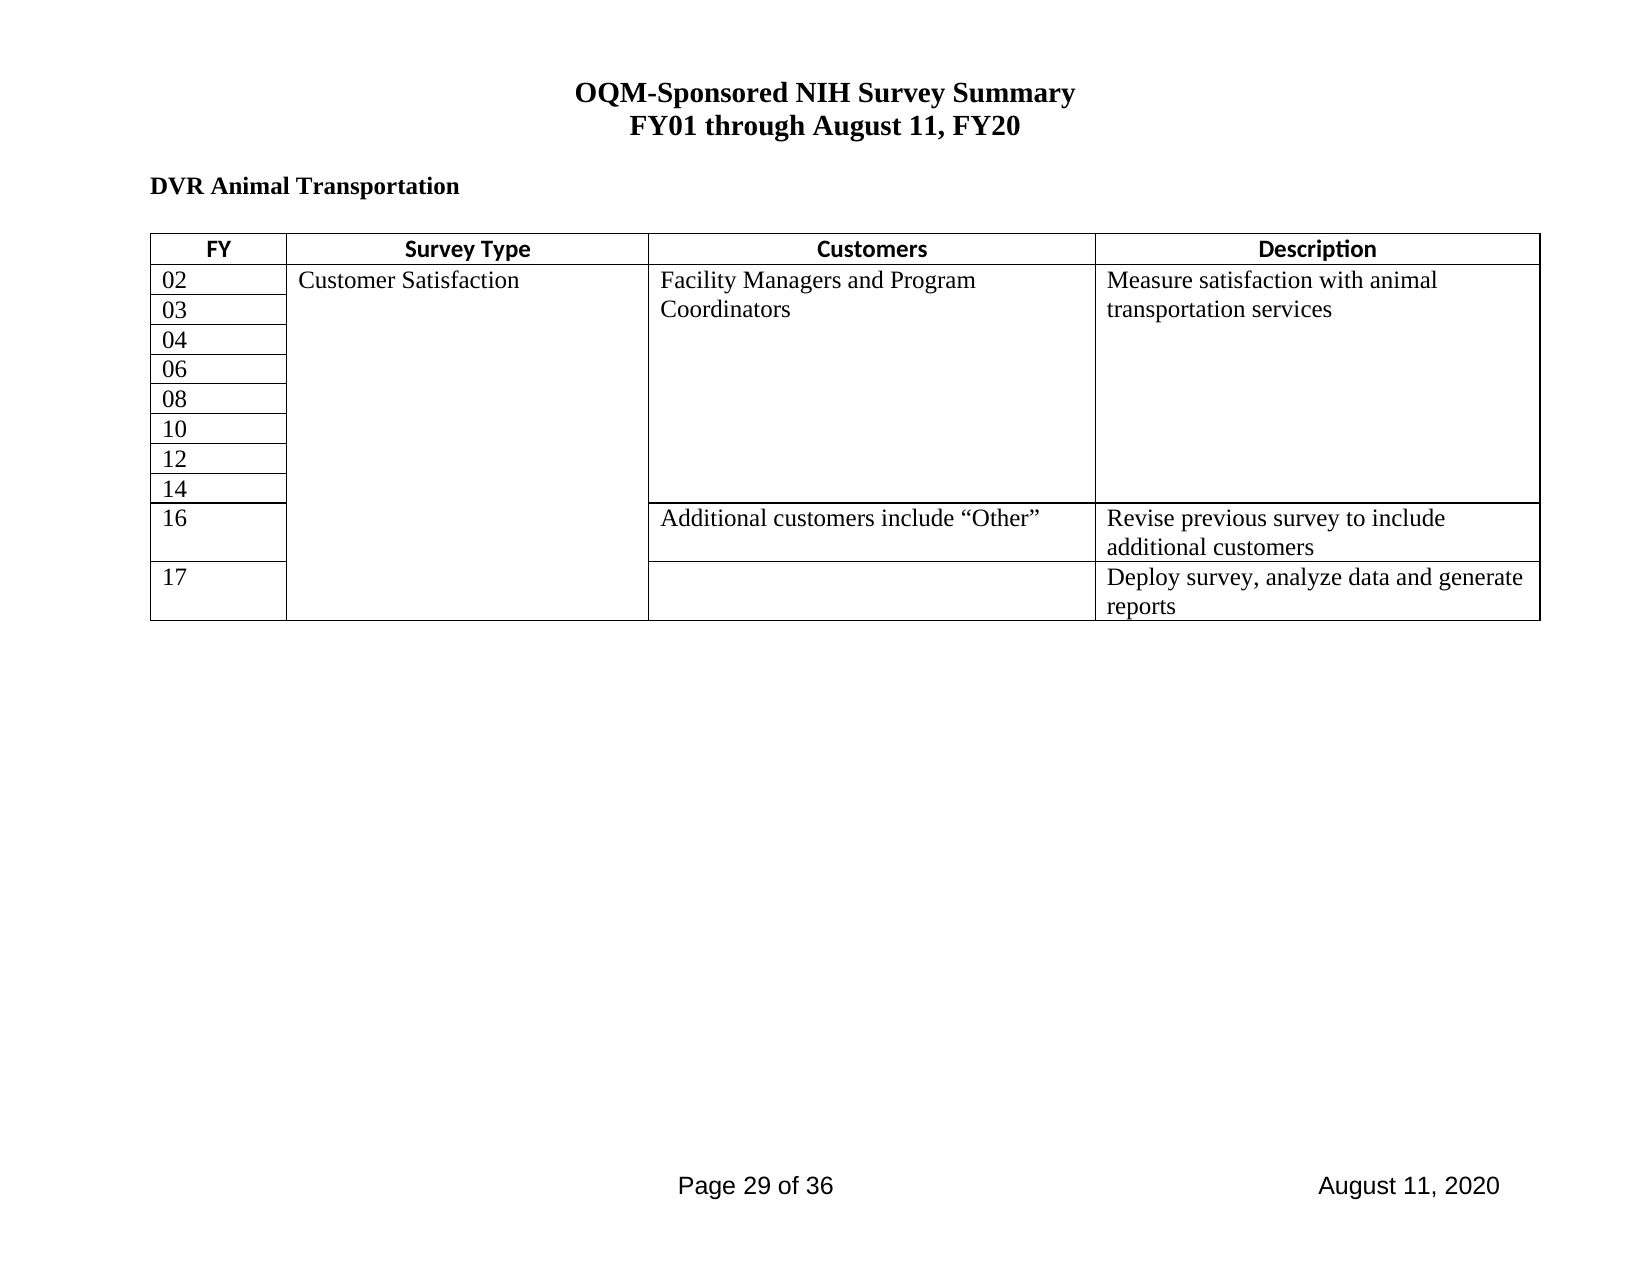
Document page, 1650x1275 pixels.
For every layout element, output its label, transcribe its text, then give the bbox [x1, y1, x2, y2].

table_cell 06 [151, 355, 286, 383]
table_header Description [1096, 234, 1539, 264]
table_header FY [151, 234, 286, 264]
table_cell Additional customers include “Other” [649, 504, 1095, 561]
table_cell 04 [151, 325, 286, 353]
table_cell 16 [151, 504, 286, 561]
table_header Survey Type [287, 234, 648, 264]
table_header Customers [649, 234, 1095, 264]
table_cell 17 [151, 562, 286, 619]
table_cell 14 [151, 474, 286, 502]
table_cell Customer Satisfaction [287, 265, 648, 619]
table_cell [649, 562, 1095, 619]
table_cell 02 [151, 265, 286, 294]
table_cell Deploy survey, analyze data and generate reports [1096, 562, 1539, 619]
table_cell 10 [151, 414, 286, 443]
table_cell 12 [151, 444, 286, 473]
table_cell Facility Managers and Program Coordinators [649, 265, 1095, 502]
table_cell Revise previous survey to include additional customers [1096, 504, 1539, 561]
text DVR Animal Transportation [150, 171, 1500, 199]
table_cell 08 [151, 384, 286, 413]
table_cell Measure satisfaction with animal transportation services [1096, 265, 1539, 502]
table_cell 03 [151, 295, 286, 324]
